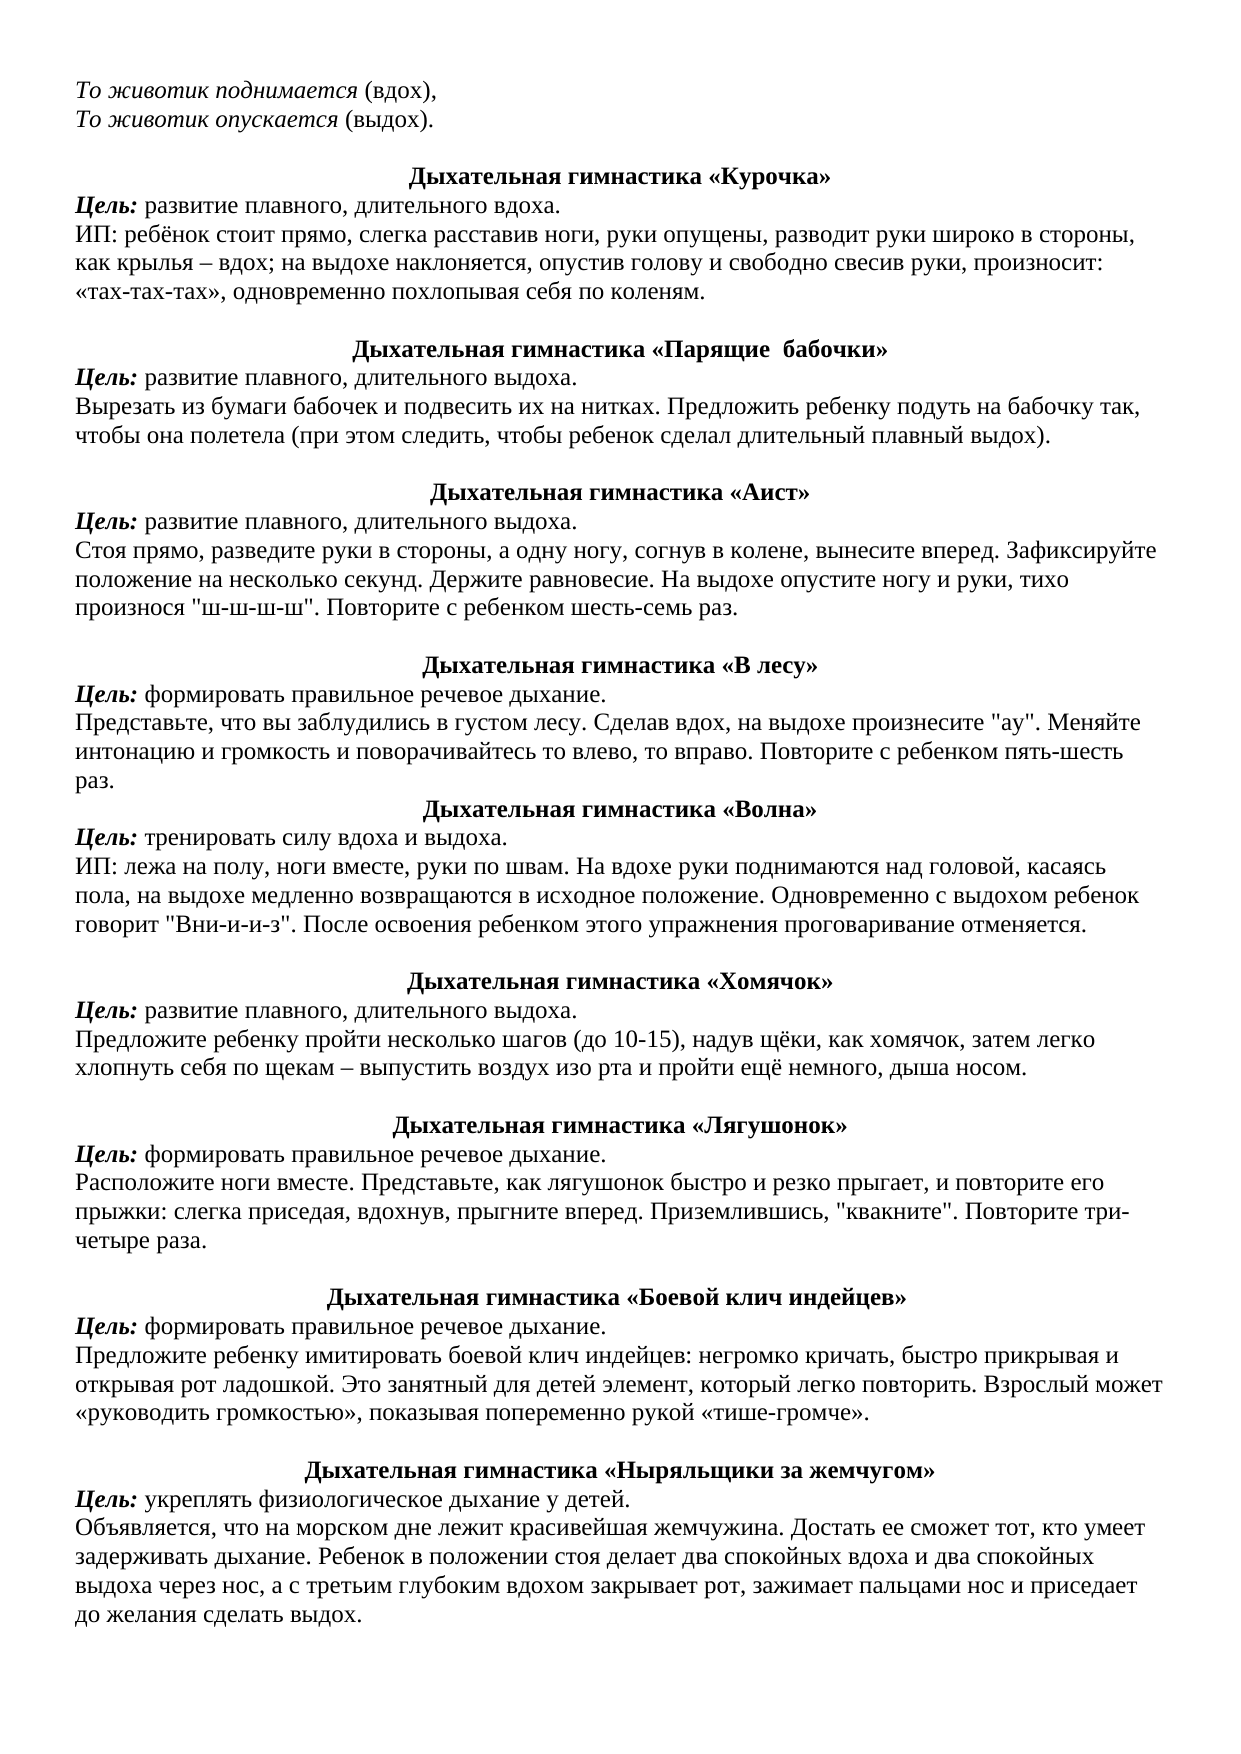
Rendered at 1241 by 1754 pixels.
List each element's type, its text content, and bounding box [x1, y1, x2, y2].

text Цель: развитие плавного, длительного выдоха. [75, 362, 1165, 391]
text ИП: ребёнок стоит прямо, слегка расставив ноги, руки опущены, разводит руки широко в стороны, как крылья – вдох; на выдохе наклоняется, опустив голову и свободно свесив руки, произносит: «тах-тах-тах», одновременно похлопывая себя по коленям. [75, 219, 1165, 305]
text Дыхательная гимнастика «Волна» [75, 794, 1165, 822]
text Цель: формировать правильное речевое дыхание. [75, 1139, 1165, 1167]
text То животик поднимается (вдох), [75, 75, 1165, 104]
text Дыхательная гимнастика «Ныряльщики за жемчугом» [75, 1455, 1165, 1484]
text Представьте, что вы заблудились в густом лесу. Сделав вдох, на выдохе произнесите "ау". Меняйте интонацию и громкость и поворачивайтесь то влево, то вправо. Повторите с ребенком пять-шесть раз. [75, 707, 1165, 794]
text Дыхательная гимнастика «В лесу» [75, 650, 1165, 679]
text Вырезать из бумаги бабочек и подвесить их на нитках. Предложить ребенку подуть на бабочку так, чтобы она полетела (при этом следить, чтобы ребенок сделал длительный плавный выдох). [75, 391, 1165, 449]
text Цель: формировать правильное речевое дыхание. [75, 679, 1165, 707]
text Дыхательная гимнастика «Боевой клич индейцев» [75, 1282, 1165, 1311]
text Цель: развитие плавного, длительного вдоха. [75, 190, 1165, 219]
text Расположите ноги вместе. Представьте, как лягушонок быстро и резко прыгает, и повторите его прыжки: слегка приседая, вдохнув, прыгните вперед. Приземлившись, "квакните". Повторите три-четыре раза. [75, 1167, 1165, 1254]
text Объявляется, что на морском дне лежит красивейшая жемчужина. Достать ее сможет тот, кто умеет задерживать дыхание. Ребенок в положении стоя делает два спокойных вдоха и два спокойных выдоха через нос, а с третьим глубоким вдохом закрывает рот, зажимает пальцами нос и приседает до желания сделать выдох. [75, 1512, 1165, 1627]
text Дыхательная гимнастика «Лягушонок» [75, 1110, 1165, 1139]
text Цель: формировать правильное речевое дыхание. [75, 1311, 1165, 1340]
text Предложите ребенку имитировать боевой клич индейцев: негромко кричать, быстро прикрывая и открывая рот ладошкой. Это занятный для детей элемент, который легко повторить. Взрослый может «руководить громкостью», показывая попеременно рукой «тише-громче». [75, 1340, 1165, 1426]
text ИП: лежа на полу, ноги вместе, руки по швам. На вдохе руки поднимаются над головой, касаясь пола, на выдохе медленно возвращаются в исходное положение. Одновременно с выдохом ребенок говорит "Вни-и-и-з". После освоения ребенком этого упражнения проговаривание отменяется. [75, 851, 1165, 937]
text То животик опускается (выдох). [75, 104, 1165, 132]
text Стоя прямо, разведите руки в стороны, а одну ногу, согнув в колене, вынесите вперед. Зафиксируйте положение на несколько секунд. Держите равновесие. На выдохе опустите ногу и руки, тихо произнося "ш-ш-ш-ш". Повторите с ребенком шесть-семь раз. [75, 535, 1165, 621]
text Дыхательная гимнастика «Аист» [75, 477, 1165, 506]
text Дыхательная гимнастика «Хомячок» [75, 966, 1165, 995]
text Цель: развитие плавного, длительного выдоха. [75, 995, 1165, 1024]
text Цель: укреплять физиологическое дыхание у детей. [75, 1484, 1165, 1512]
text Предложите ребенку пройти несколько шагов (до 10-15), надув щёки, как хомячок, затем легко хлопнуть себя по щекам – выпустить воздух изо рта и пройти ещё немного, дыша носом. [75, 1024, 1165, 1081]
text Цель: развитие плавного, длительного выдоха. [75, 506, 1165, 535]
text Дыхательная гимнастика «Курочка» [75, 161, 1165, 190]
text Цель: тренировать силу вдоха и выдоха. [75, 822, 1165, 851]
text Дыхательная гимнастика «Парящие бабочки» [75, 334, 1165, 362]
